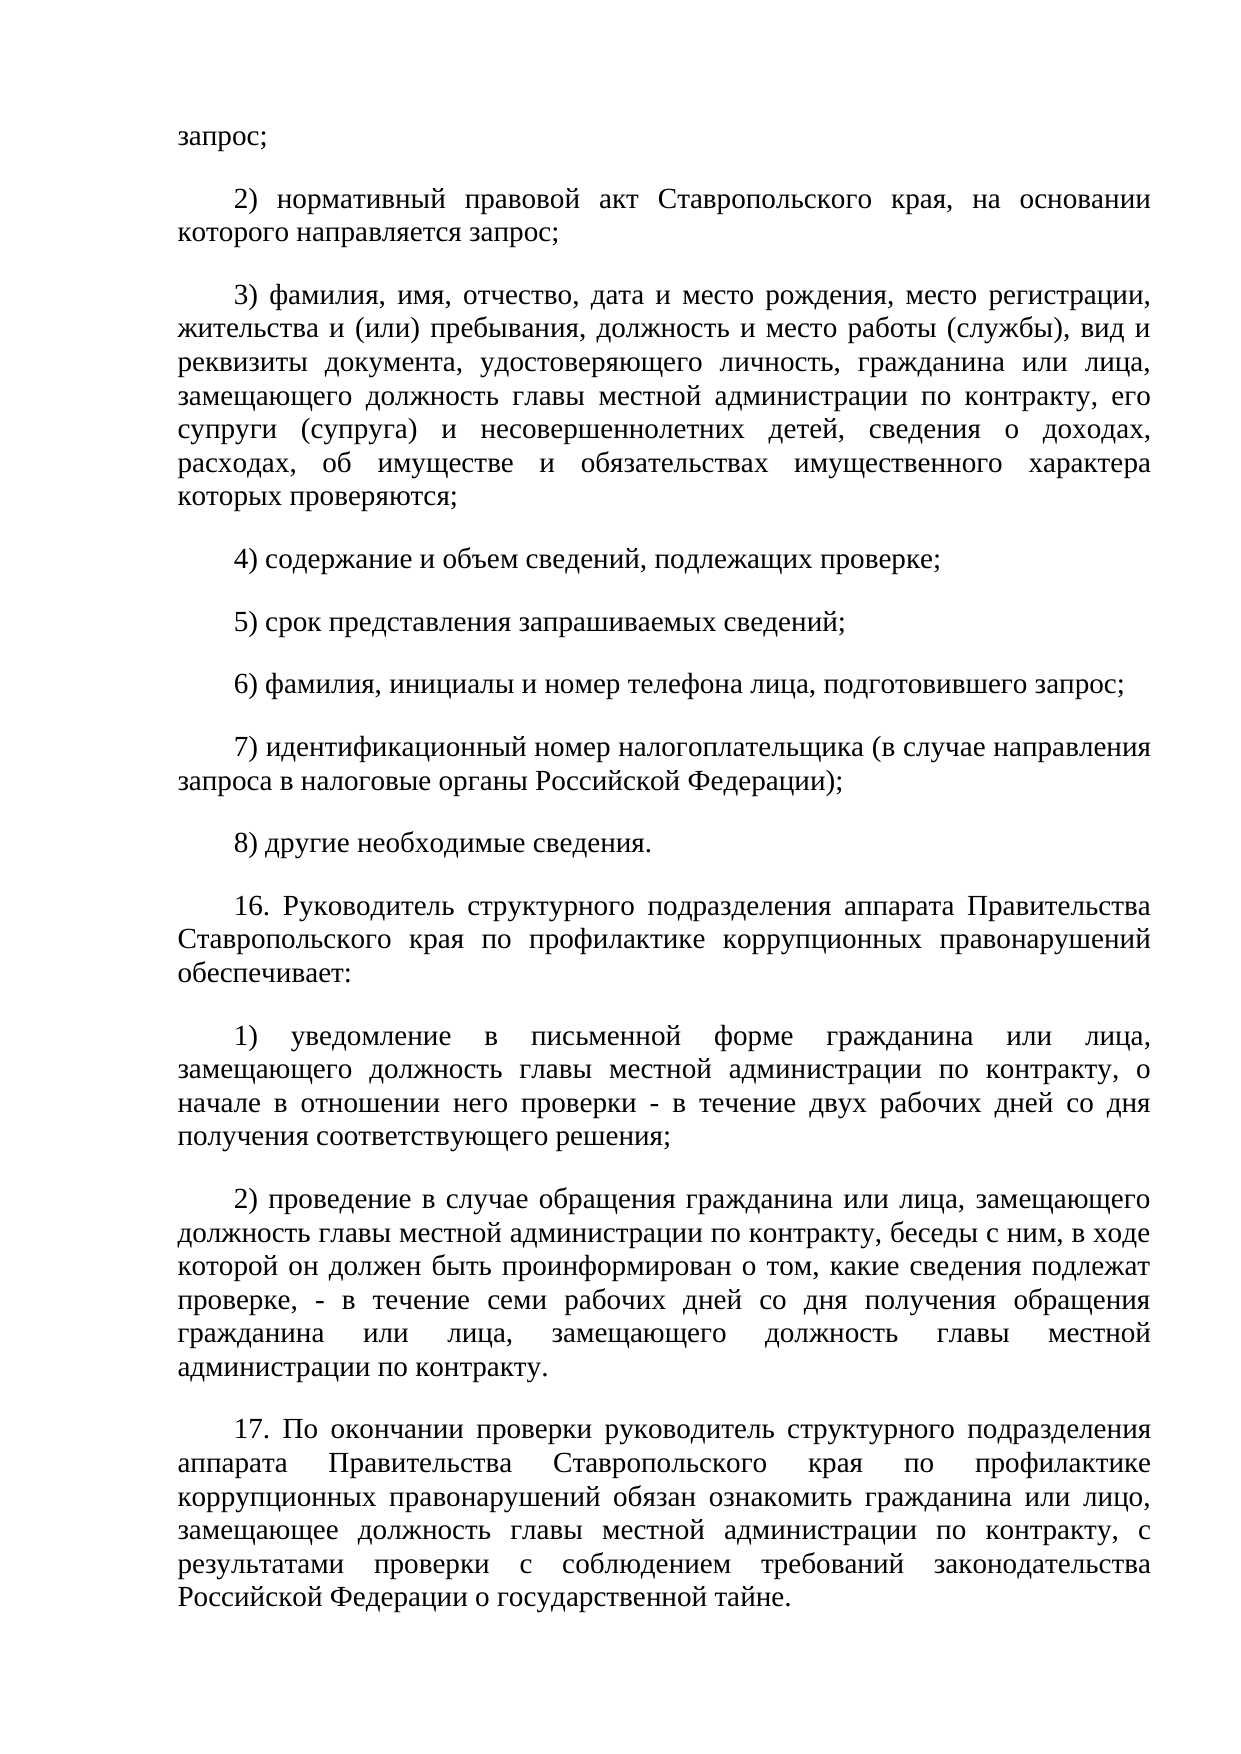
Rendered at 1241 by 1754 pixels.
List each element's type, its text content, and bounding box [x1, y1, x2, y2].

text 5) срок представления запрашиваемых сведений; [177, 604, 1152, 637]
text 8) другие необходимые сведения. [177, 825, 1152, 859]
text 7) идентификационный номер налогоплательщика (в случае направления запроса в налоговые органы Российской Федерации); [177, 729, 1152, 796]
text 4) содержание и объем сведений, подлежащих проверке; [177, 541, 1152, 574]
text 1) уведомление в письменной форме гражданина или лица, замещающего должность главы местной администрации по контракту, о начале в отношении него проверки - в течение двух рабочих дней со дня получения соответствующего решения; [177, 1018, 1152, 1152]
text 6) фамилия, инициалы и номер телефона лица, подготовившего запрос; [177, 666, 1152, 700]
text 2) нормативный правовой акт Ставропольского края, на основании которого направляется запрос; [177, 181, 1152, 248]
text 17. По окончании проверки руководитель структурного подразделения аппарата Правительства Ставропольского края по профилактике коррупционных правонарушений обязан ознакомить гражданина или лицо, замещающее должность главы местной администрации по контракту, с результатами проверки с соблюдением требований законодательства Российской Федерации о государственной тайне. [177, 1412, 1152, 1613]
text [177, 118, 1152, 152]
text 16. Руководитель структурного подразделения аппарата Правительства Ставропольского края по профилактике коррупционных правонарушений обеспечивает: [177, 888, 1152, 989]
text 3) фамилия, имя, отчество, дата и место рождения, место регистрации, жительства и (или) пребывания, должность и место работы (службы), вид и реквизиты документа, удостоверяющего личность, гражданина или лица, замещающего должность главы местной администрации по контракту, его супруги (супруга) и несовершеннолетних детей, сведения о доходах, расходах, об имуществе и обязательствах имущественного характера которых проверяются; [177, 277, 1152, 512]
text 2) проведение в случае обращения гражданина или лица, замещающего должность главы местной администрации по контракту, беседы с ним, в ходе которой он должен быть проинформирован о том, какие сведения подлежат проверке, - в течение семи рабочих дней со дня получения обращения гражданина или лица, замещающего должность главы местной администрации по контракту. [177, 1181, 1152, 1382]
